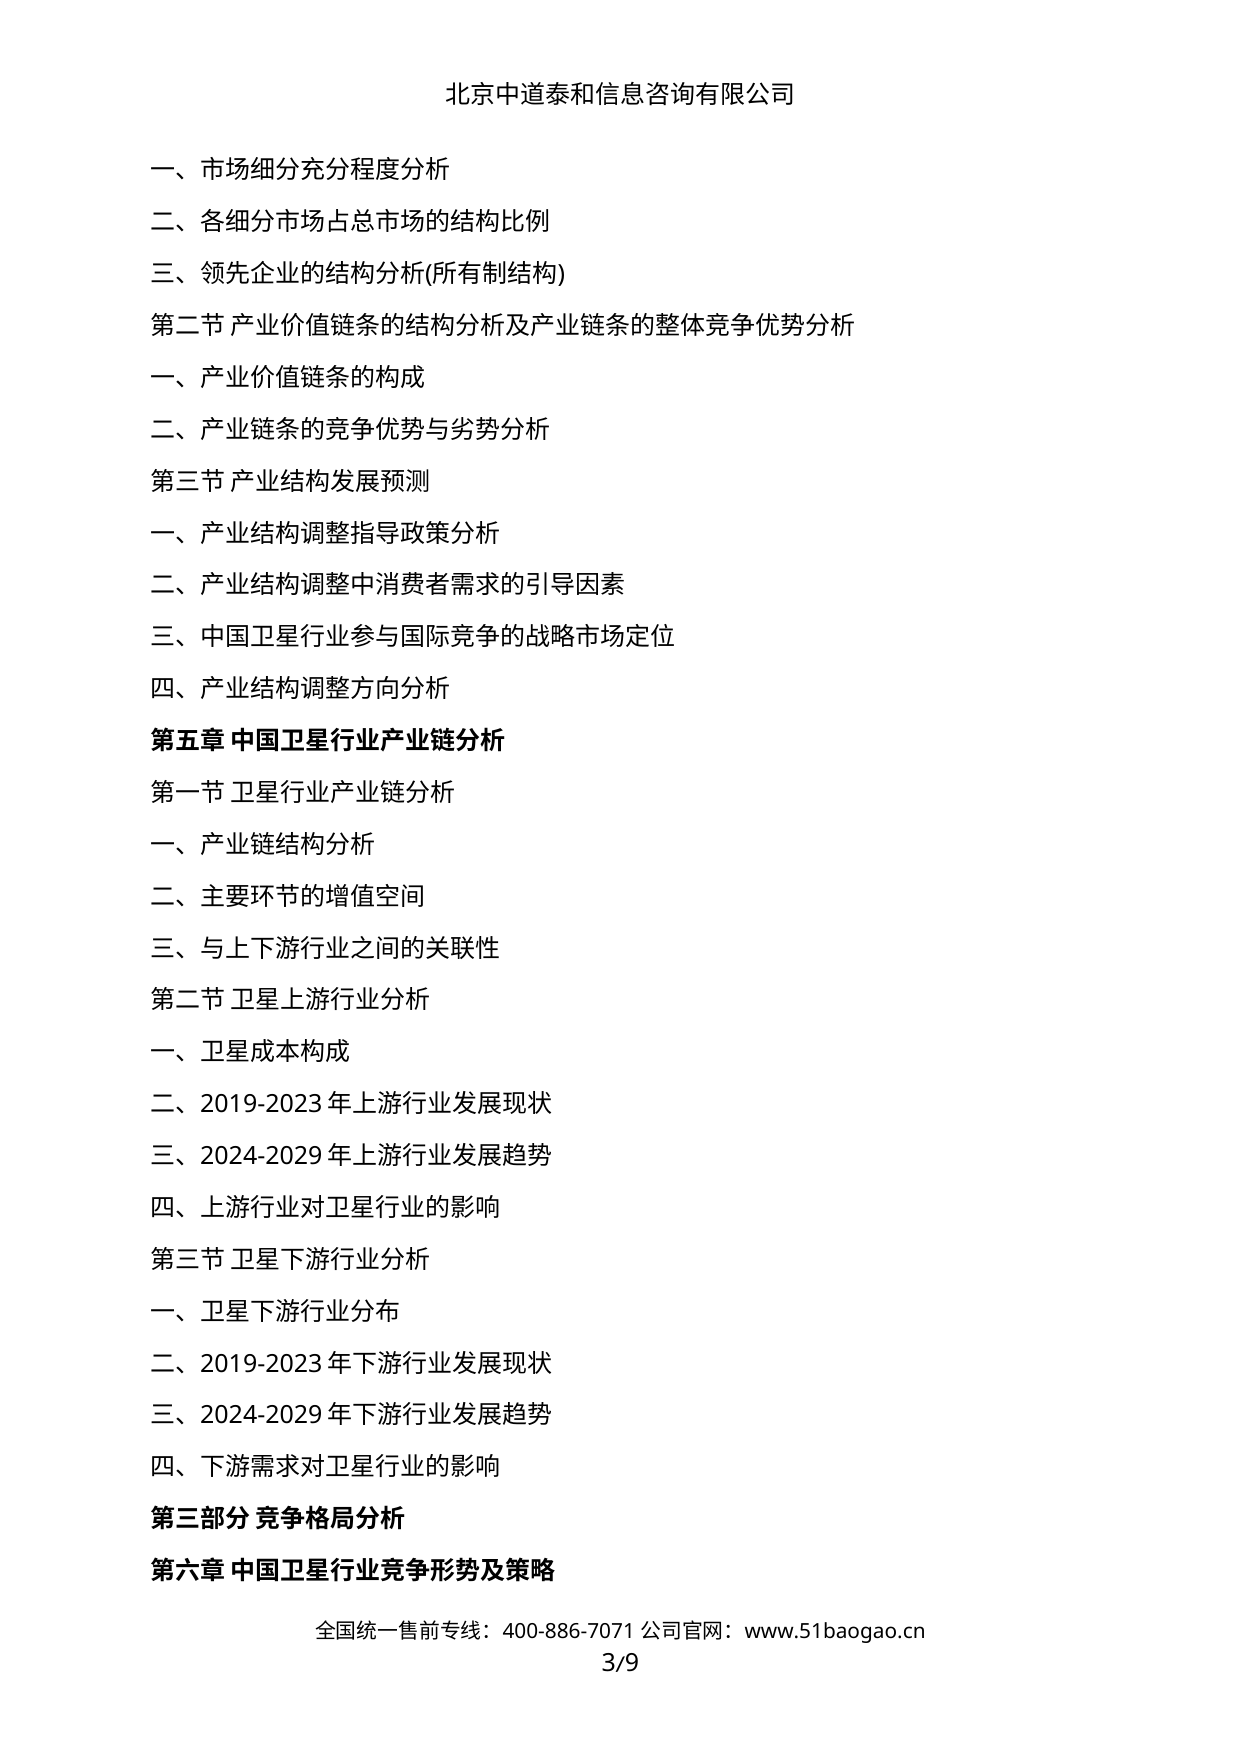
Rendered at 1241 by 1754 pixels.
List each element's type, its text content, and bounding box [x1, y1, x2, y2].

text 一、卫星下游行业分布 [150, 1291, 1090, 1327]
text 一、产业结构调整指导政策分析 [150, 513, 1090, 549]
text 二、产业链条的竞争优势与劣势分析 [150, 409, 1090, 446]
text 第三部分 竞争格局分析 [150, 1499, 1090, 1535]
text 三、2024-2029年下游行业发展趋势 [150, 1395, 1090, 1431]
text 二、2019-2023年下游行业发展现状 [150, 1343, 1090, 1379]
text 二、各细分市场占总市场的结构比例 [150, 202, 1090, 238]
text 第六章 中国卫星行业竞争形势及策略 [150, 1551, 1090, 1587]
text 第一节 卫星行业产业链分析 [150, 772, 1090, 809]
text 一、产业价值链条的构成 [150, 357, 1090, 394]
text 二、2019-2023年上游行业发展现状 [150, 1084, 1090, 1120]
text 三、中国卫星行业参与国际竞争的战略市场定位 [150, 617, 1090, 653]
text 四、产业结构调整方向分析 [150, 669, 1090, 705]
text 第二节 卫星上游行业分析 [150, 980, 1090, 1016]
text 四、上游行业对卫星行业的影响 [150, 1187, 1090, 1224]
text 二、产业结构调整中消费者需求的引导因素 [150, 565, 1090, 601]
text 第三节 产业结构发展预测 [150, 461, 1090, 497]
text 一、卫星成本构成 [150, 1032, 1090, 1068]
text 一、产业链结构分析 [150, 824, 1090, 861]
text 第五章 中国卫星行业产业链分析 [150, 721, 1090, 757]
text 三、领先企业的结构分析(所有制结构) [150, 254, 1090, 290]
text 一、市场细分充分程度分析 [150, 150, 1090, 186]
text 三、2024-2029年上游行业发展趋势 [150, 1136, 1090, 1172]
text 二、主要环节的增值空间 [150, 876, 1090, 912]
text 三、与上下游行业之间的关联性 [150, 928, 1090, 964]
text 第二节 产业价值链条的结构分析及产业链条的整体竞争优势分析 [150, 306, 1090, 342]
text 第三节 卫星下游行业分析 [150, 1239, 1090, 1276]
text 四、下游需求对卫星行业的影响 [150, 1447, 1090, 1483]
